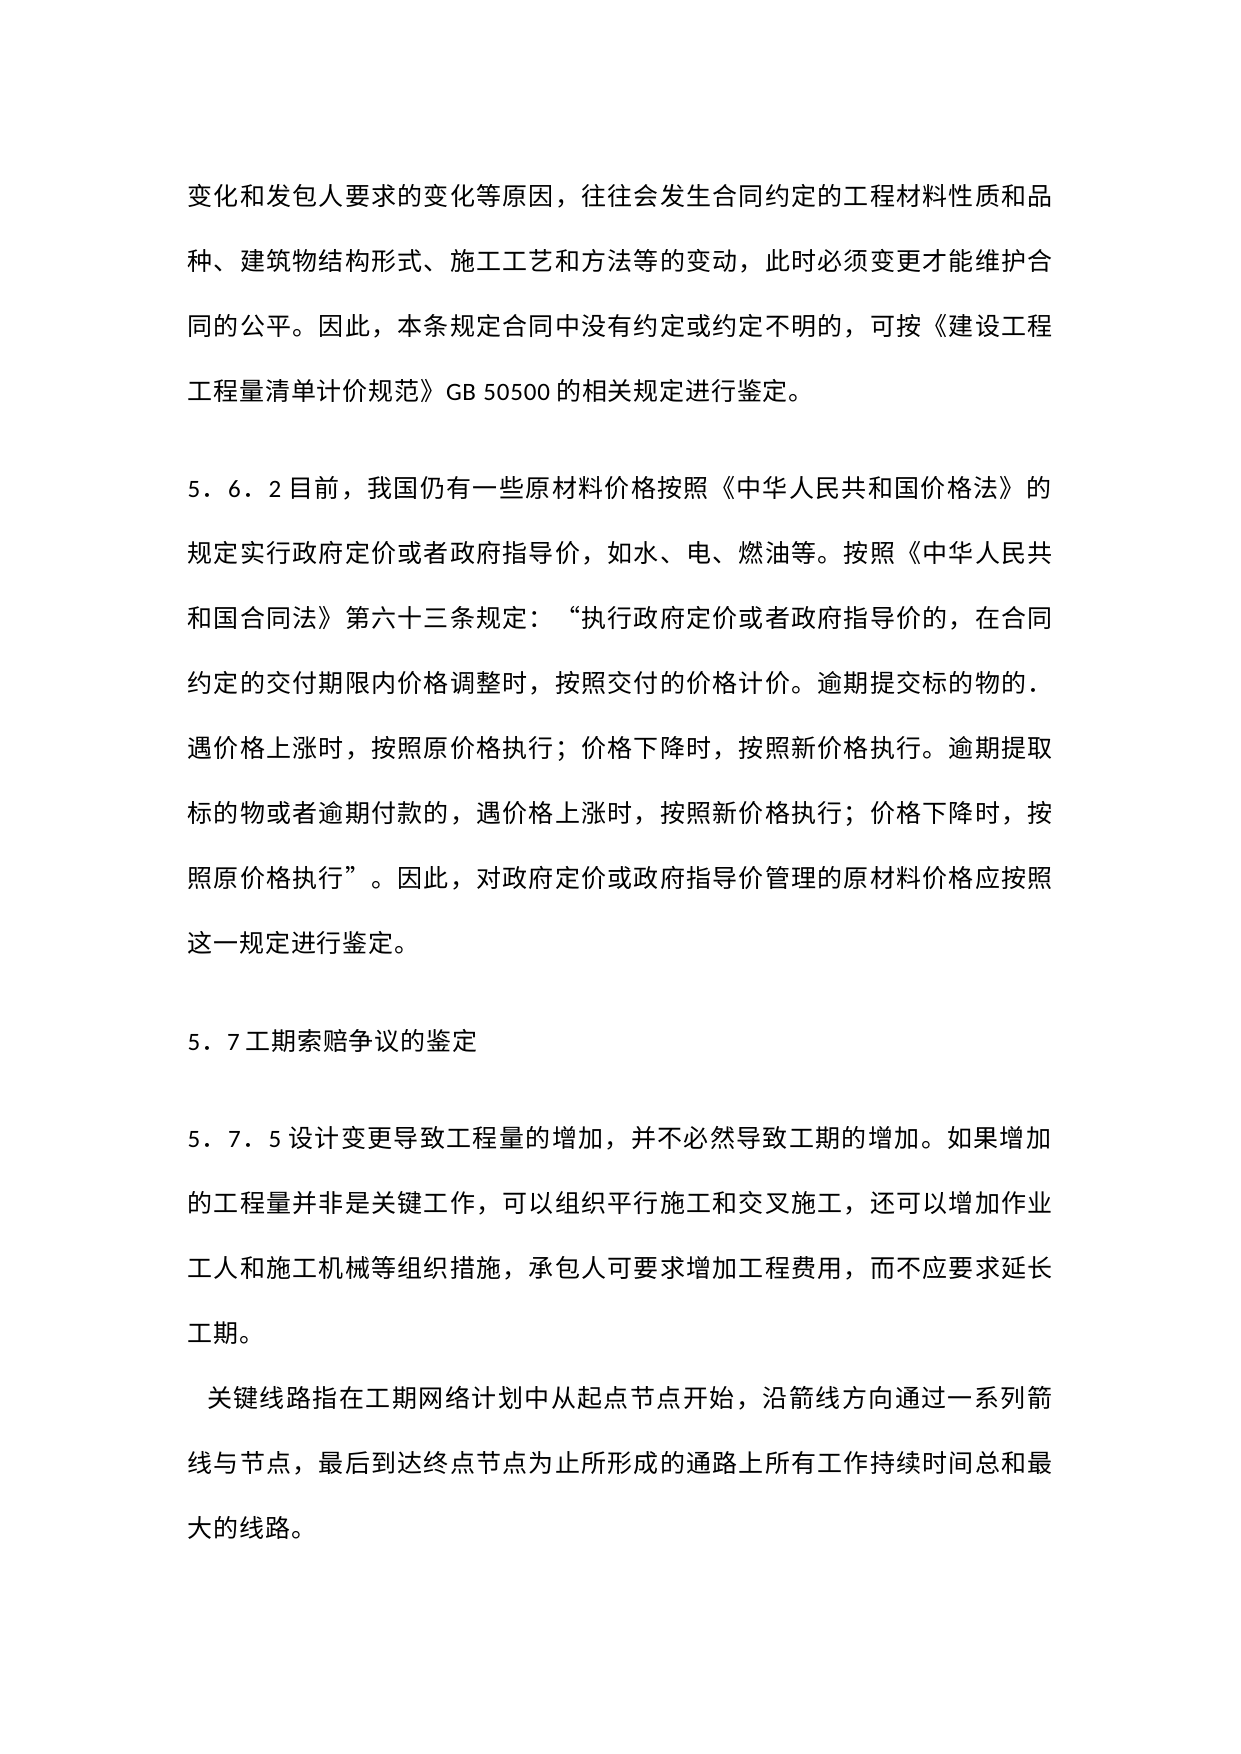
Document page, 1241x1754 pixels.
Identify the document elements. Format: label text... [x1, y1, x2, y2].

text 5．7工期索赔争议的鉴定 [187, 1007, 1053, 1072]
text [187, 162, 1053, 422]
text 5．7．5 设计变更导致工程量的增加，并不必然导致工期的增加。如果增加的工程量并非是关键工作，可以组织平行施工和交叉施工，还可以增加作业工人和施工机械等组织措施，承包人可要求增加工程费用，而不应要求延长工期。 [187, 1104, 1053, 1364]
text 关键线路指在工期网络计划中从起点节点开始，沿箭线方向通过一系列箭线与节点，最后到达终点节点为止所形成的通路上所有工作持续时间总和最大的线路。 [187, 1364, 1053, 1559]
text 5．6．2 目前，我国仍有一些原材料价格按照《中华人民共和国价格法》的规定实行政府定价或者政府指导价，如水、电、燃油等。按照《中华人民共和国合同法》第六十三条规定：“执行政府定价或者政府指导价的，在合同约定的交付期限内价格调整时，按照交付的价格计价。逾期提交标的物的．遇价格上涨时，按照原价格执行；价格下降时，按照新价格执行。逾期提取标的物或者逾期付款的，遇价格上涨时，按照新价格执行；价格下降时，按照原价格执行”。因此，对政府定价或政府指导价管理的原材料价格应按照这一规定进行鉴定。 [187, 454, 1053, 974]
